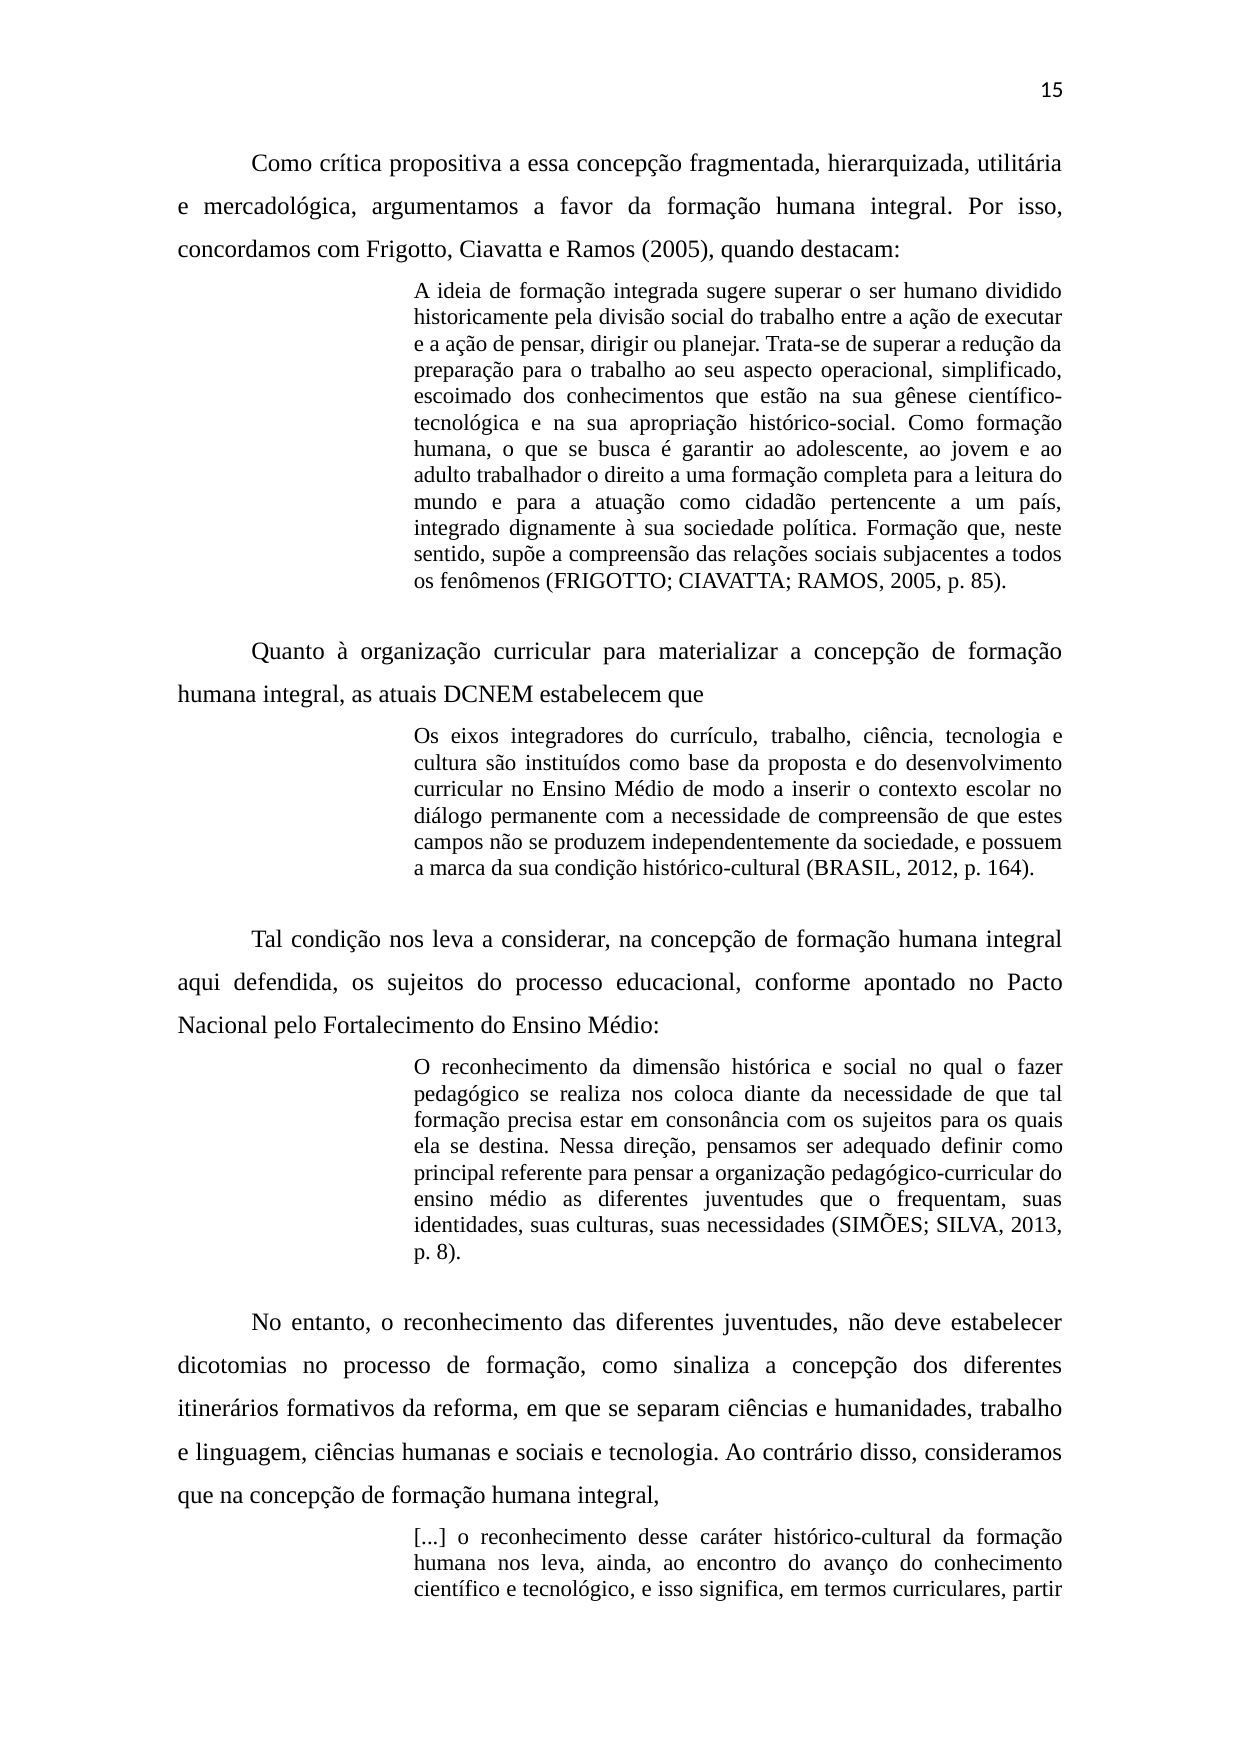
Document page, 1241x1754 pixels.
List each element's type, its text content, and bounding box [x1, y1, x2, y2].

text Os eixos integradores do currículo, trabalho, ciência, tecnologia e cultura são instituídos como base da proposta e do desenvolvimento curricular no Ensino Médio de modo a inserir o contexto escolar no diálogo permanente com a necessidade de compreensão de que estes campos não se produzem independentemente da sociedade, e possuem a marca da sua condição histórico-cultural (BRASIL, 2012, p. 164). [413, 723, 1063, 881]
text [413, 1523, 1063, 1602]
text Tal condição nos leva a considerar, na concepção de formação humana integral aqui defendida, os sujeitos do processo educacional, conforme apontado no Pacto Nacional pelo Fortalecimento do Ensino Médio: [177, 924, 1063, 1039]
text Quanto à organização curricular para materializar a concepção de formação humana integral, as atuais DCNEM estabelecem que [177, 636, 1063, 708]
text Como crítica propositiva a essa concepção fragmentada, hierarquizada, utilitária e mercadológica, argumentamos a favor da formação humana integral. Por isso, concordamos com Frigotto, Ciavatta e Ramos (2005), quando destacam: [177, 148, 1063, 263]
text O reconhecimento da dimensão histórica e social no qual o fazer pedagógico se realiza nos coloca diante da necessidade de que tal formação precisa estar em consonância com os sujeitos para os quais ela se destina. Nessa direção, pensamos ser adequado definir como principal referente para pensar a organização pedagógico-curricular do ensino médio as diferentes juventudes que o frequentam, suas identidades, suas culturas, suas necessidades (SIMÕES; SILVA, 2013, p. 8). [413, 1053, 1063, 1264]
text A ideia de formação integrada sugere superar o ser humano dividido historicamente pela divisão social do trabalho entre a ação de executar e a ação de pensar, dirigir ou planejar. Trata-se de superar a redução da preparação para o trabalho ao seu aspecto operacional, simplificado, escoimado dos conhecimentos que estão na sua gênese científico-tecnológica e na sua apropriação histórico-social. Como formação humana, o que se busca é garantir ao adolescente, ao jovem e ao adulto trabalhador o direito a uma formação completa para a leitura do mundo e para a atuação como cidadão pertencente a um país, integrado dignamente à sua sociedade política. Formação que, neste sentido, supõe a compreensão das relações sociais subjacentes a todos os fenômenos (FRIGOTTO; CIAVATTA; RAMOS, 2005, p. 85). [413, 277, 1063, 593]
text No entanto, o reconhecimento das diferentes juventudes, não deve estabelecer dicotomias no processo de formação, como sinaliza a concepção dos diferentes itinerários formativos da reforma, em que se separam ciências e humanidades, trabalho e linguagem, ciências humanas e sociais e tecnologia. Ao contrário disso, consideramos que na concepção de formação humana integral, [177, 1307, 1063, 1508]
